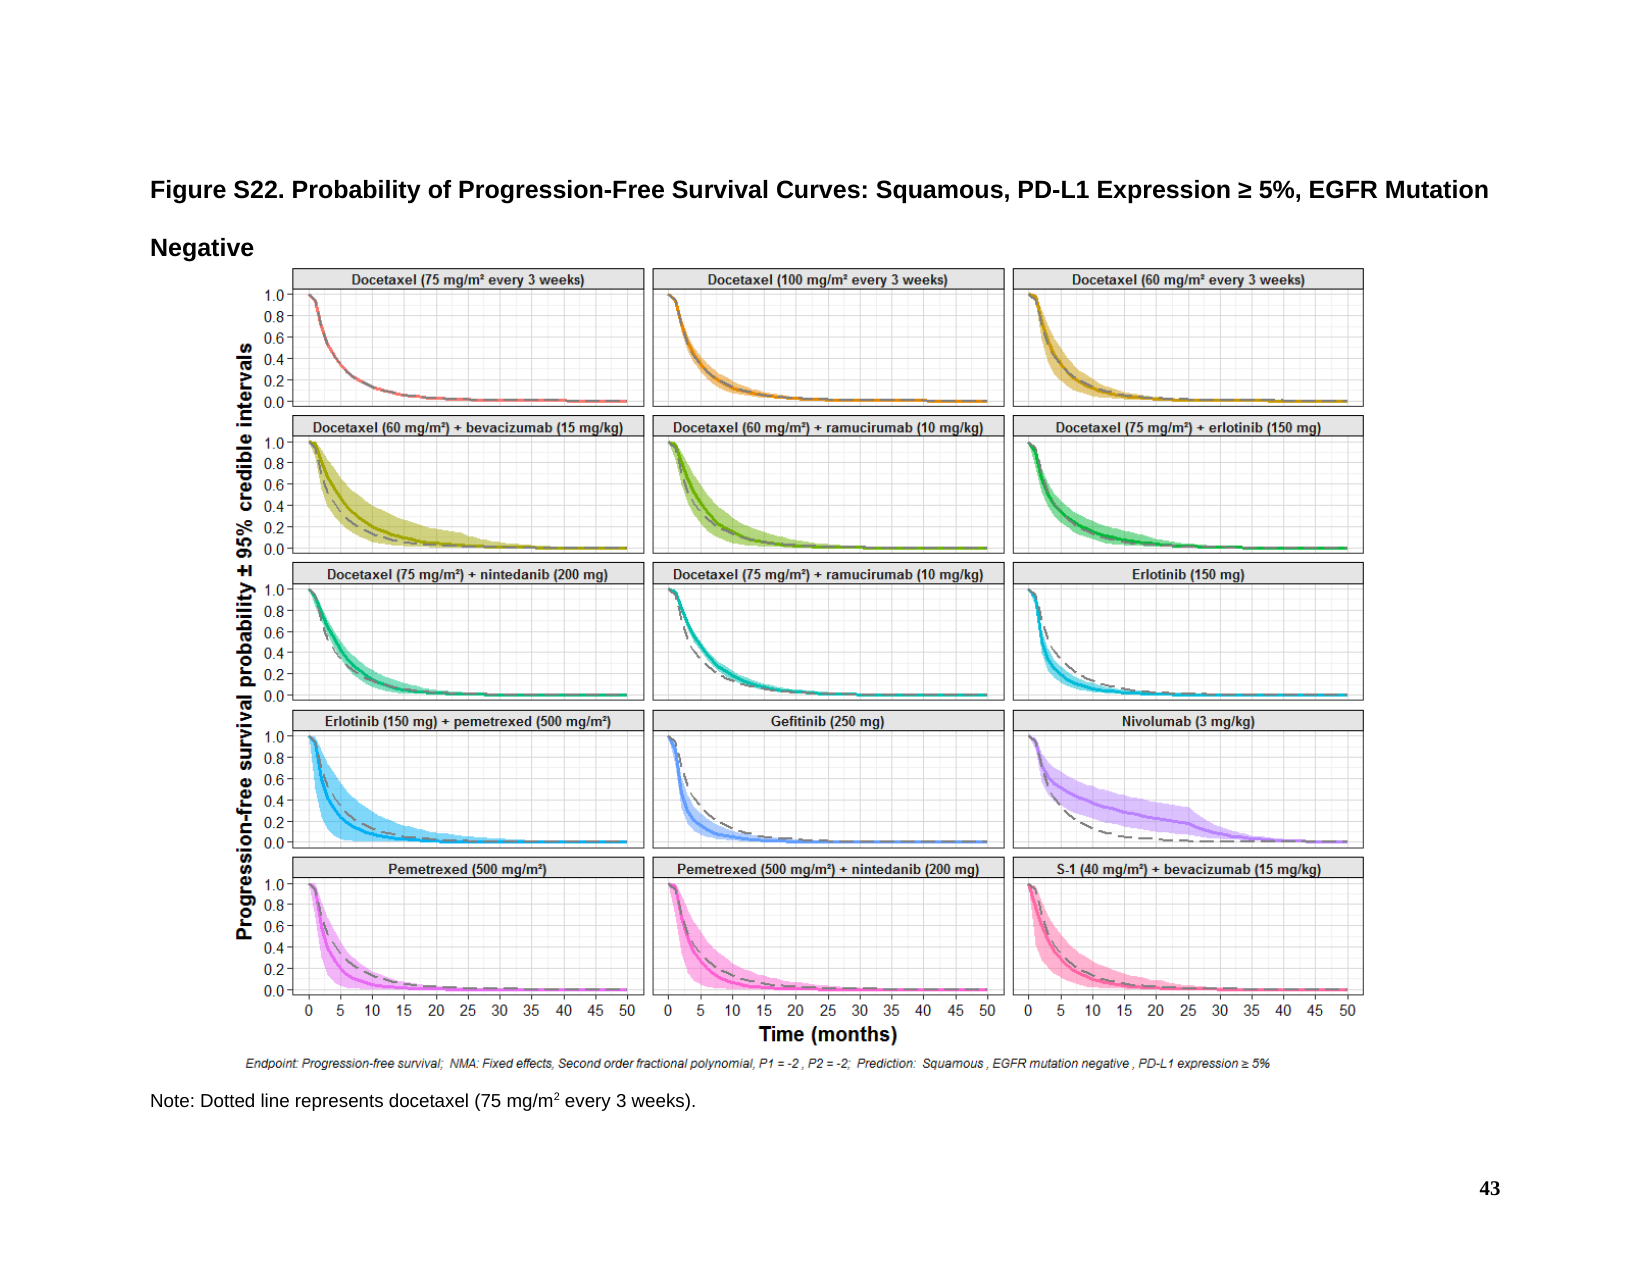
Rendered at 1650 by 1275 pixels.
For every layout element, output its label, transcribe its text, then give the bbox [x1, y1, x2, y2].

title Figure S22. Probability of Progression-Free Survival Curves: Squamous, PD-L1 Expression ≥ 5%, EGFR Mutation Negative [150, 175, 1500, 261]
text Note: Dotted line represents docetaxel (75 mg/m2 every 3 weeks). [150, 1090, 1500, 1112]
picture [225, 261, 1373, 1077]
